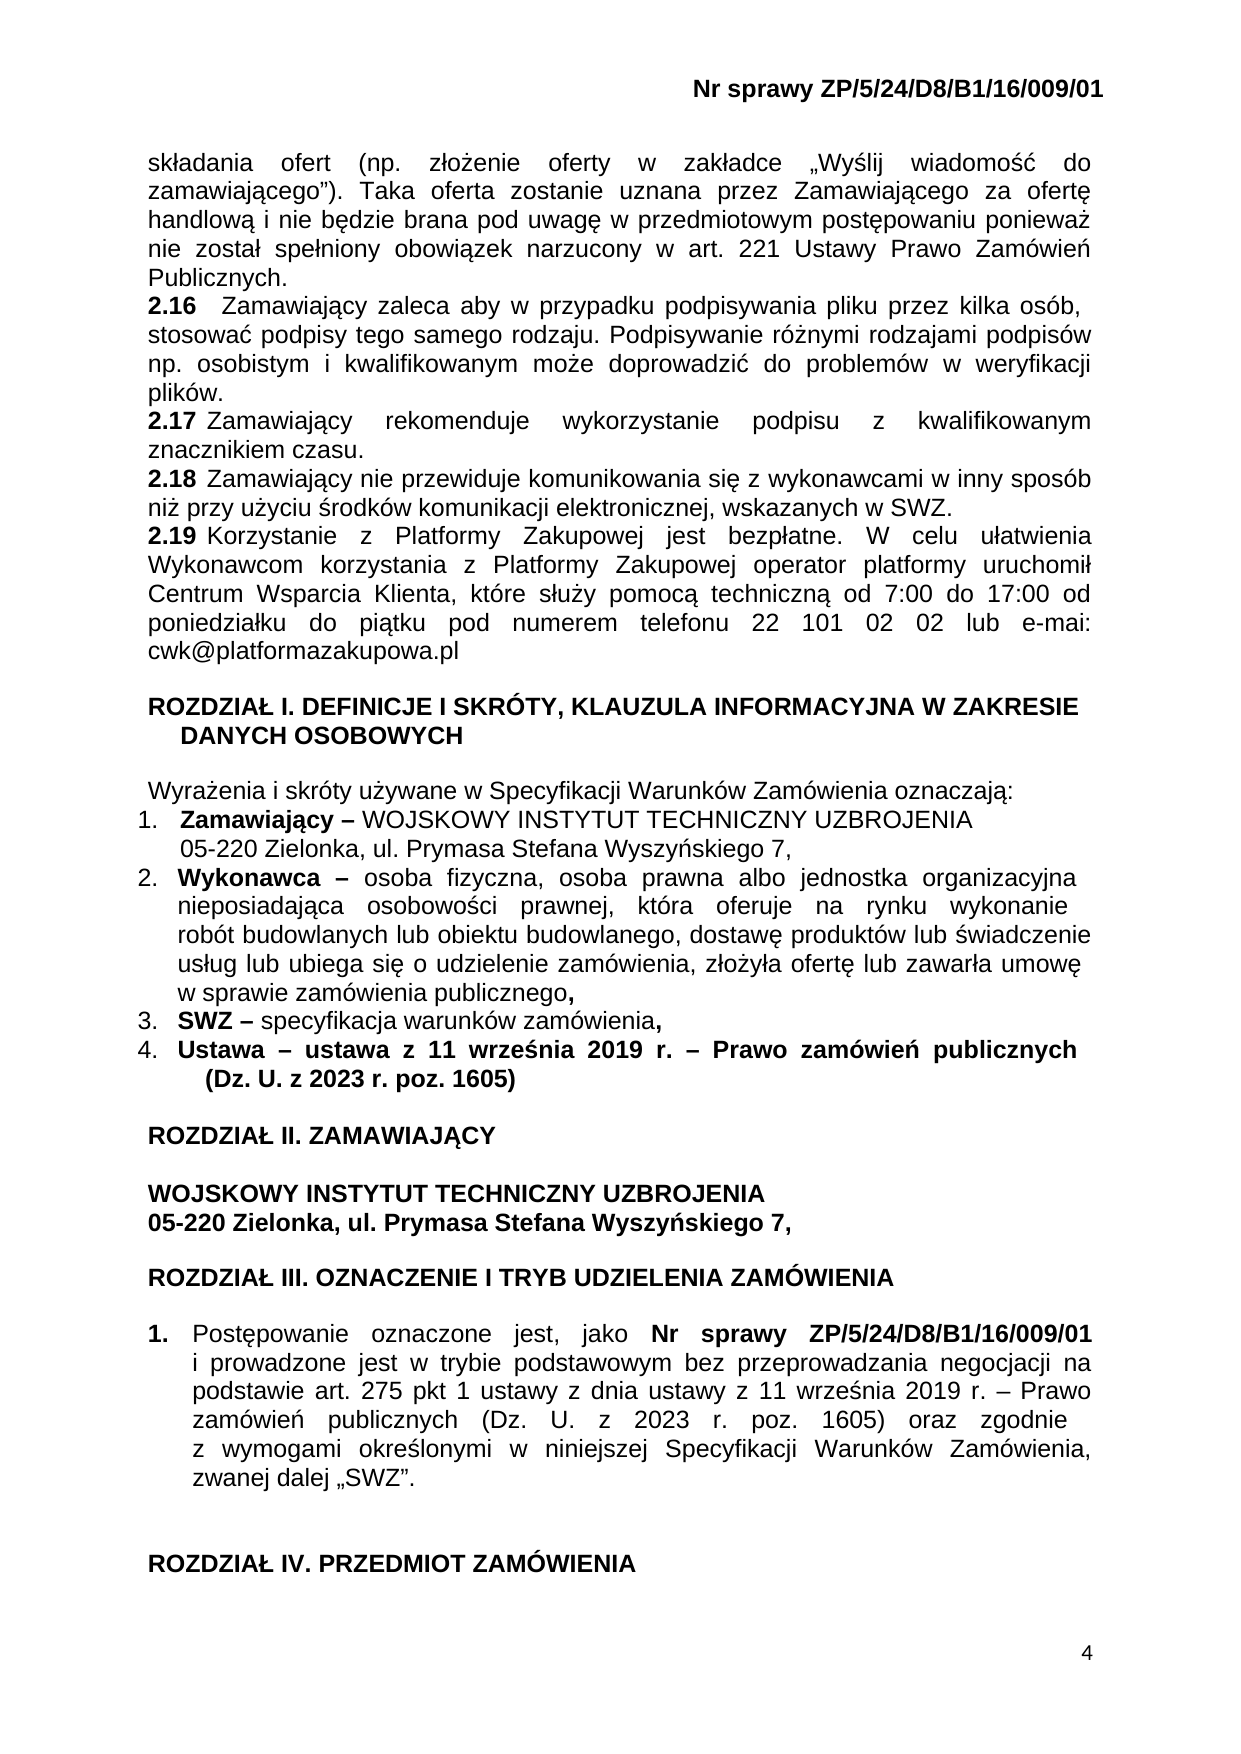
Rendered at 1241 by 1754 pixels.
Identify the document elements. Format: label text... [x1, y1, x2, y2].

list Korzystanie z Platformy Zakupowej jest bezpłatne. W celu ułatwienia Wykonawcom korzystania z Platformy Zakupowej operator platformy uruchomił Centrum Wsparcia Klienta, które służy pomocą techniczną od 7:00 do 17:00 od poniedziałku do piątku pod numerem telefonu 22 101 02 02 lub e-mai: cwk@platformazakupowa.pl [148, 521, 1093, 665]
text ROZDZIAŁ II. ZAMAWIAJĄCY [148, 1121, 1093, 1150]
text ROZDZIAŁ IV. PRZEDMIOT ZAMÓWIENIA [148, 1549, 1093, 1606]
list Zamawiający zaleca aby w przypadku podpisywania pliku przez kilka osób, stosować podpisy tego samego rodzaju. Podpisywanie różnymi rodzajami podpisów np. osobistym i kwalifikowanym może doprowadzić do problemów w weryfikacji plików. [148, 291, 1093, 406]
text ROZDZIAŁ III. OZNACZENIE I TRYB UDZIELENIA ZAMÓWIENIA [148, 1263, 1093, 1292]
text WOJSKOWY INSTYTUT TECHNICZNY UZBROJENIA [148, 1179, 1093, 1208]
list Zamawiający nie przewiduje komunikowania się z wykonawcami w inny sposób niż przy użyciu środków komunikacji elektronicznej, wskazanych w SWZ. [148, 464, 1093, 521]
list Zamawiający – WOJSKOWY INSTYTUT TECHNICZNY UZBROJENIA [148, 805, 1093, 834]
list Postępowanie oznaczone jest, jako Nr sprawy ZP/5/24/D8/B1/16/009/01 i prowadzone jest w trybie podstawowym bez przeprowadzania negocjacji na podstawie art. 275 pkt 1 ustawy z dnia ustawy z 11 września 2019 r. – Prawo zamówień publicznych (Dz. U. z 2023 r. poz. 1605) oraz zgodnie z wymogami określonymi w niniejszej Specyfikacji Warunków Zamówienia, zwanej dalej „SWZ”. [148, 1319, 1093, 1491]
list Zamawiający rekomenduje wykorzystanie podpisu z kwalifikowanym znacznikiem czasu. [148, 406, 1093, 464]
text 05-220 Zielonka, ul. Prymasa Stefana Wyszyńskiego 7, [148, 834, 1093, 863]
list Ustawa – ustawa z 11 września 2019 r. – Prawo zamówień publicznych (Dz. U. z 2023 r. poz. 1605) [148, 1035, 1093, 1093]
text ROZDZIAŁ I. DEFINICJE I SKRÓTY, KLAUZULA INFORMACYJNA W ZAKRESIE DANYCH OSOBOWYCH [148, 692, 1093, 749]
text Wyrażenia i skróty używane w Specyfikacji Warunków Zamówienia oznaczają: [148, 776, 1093, 805]
list SWZ – specyfikacja warunków zamówienia, [148, 1006, 1093, 1035]
text 05-220 Zielonka, ul. Prymasa Stefana Wyszyńskiego 7, [148, 1208, 1093, 1236]
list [148, 148, 1093, 291]
list Wykonawca – osoba fizyczna, osoba prawna albo jednostka organizacyjna nieposiadająca osobowości prawnej, która oferuje na rynku wykonanie robót budowlanych lub obiektu budowlanego, dostawę produktów lub świadczenie usług lub ubiega się o udzielenie zamówienia, złożyła ofertę lub zawarła umowę w sprawie zamówienia publicznego, [148, 863, 1093, 1006]
